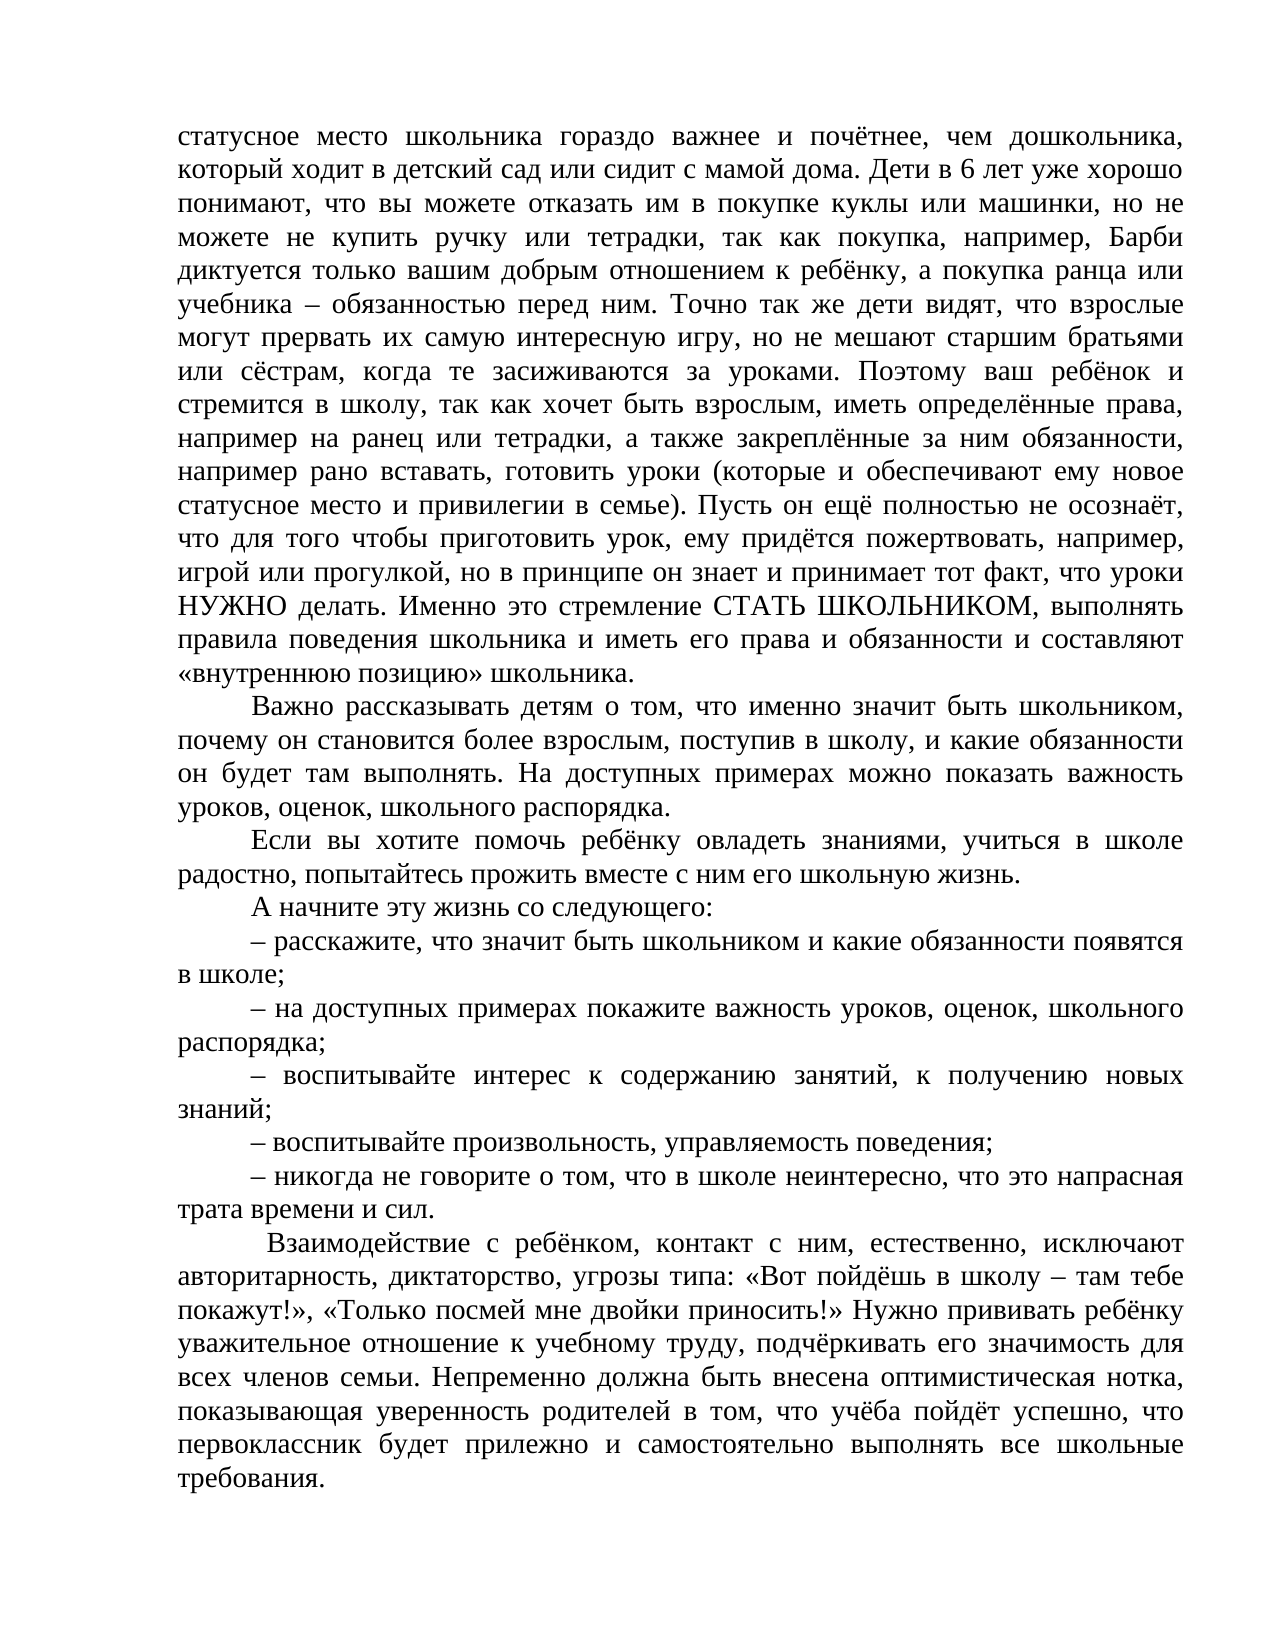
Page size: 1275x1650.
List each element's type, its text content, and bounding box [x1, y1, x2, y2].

text – расскажите, что значит быть школьником и какие обязанности появятся в школе; [177, 923, 1185, 990]
text Взаимодействие с ребёнком, контакт с ним, естественно, исключают авторитарность, диктаторство, угрозы типа: «Вот пойдёшь в школу – там тебе покажут!», «Только посмей мне двойки приносить!» Нужно прививать ребёнку уважительное отношение к учебному труду, подчёркивать его значимость для всех членов семьи. Непременно должна быть внесена оптимистическая нотка, показывающая уверенность родителей в том, что учёба пойдёт успешно, что первоклассник будет прилежно и самостоятельно выполнять все школьные требования. [177, 1225, 1185, 1493]
text – воспитывайте интерес к содержанию занятий, к получению новых знаний; [177, 1057, 1185, 1124]
text – воспитывайте произвольность, управляемость поведения; [177, 1124, 1185, 1158]
text – на доступных примерах покажите важность уроков, оценок, школьного распорядка; [177, 990, 1185, 1057]
text – никогда не говорите о том, что в школе неинтересно, что это напрасная трата времени и сил. [177, 1158, 1185, 1225]
text Если вы хотите помочь ребёнку овладеть знаниями, учиться в школе радостно, попытайтесь прожить вместе с ним его школьную жизнь. [177, 822, 1185, 889]
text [177, 118, 1185, 688]
text Важно рассказывать детям о том, что именно значит быть школьником, почему он становится более взрослым, поступив в школу, и какие обязанности он будет там выполнять. На доступных примерах можно показать важность уроков, оценок, школьного распорядка. [177, 688, 1185, 822]
text А начните эту жизнь со следующего: [177, 889, 1185, 923]
